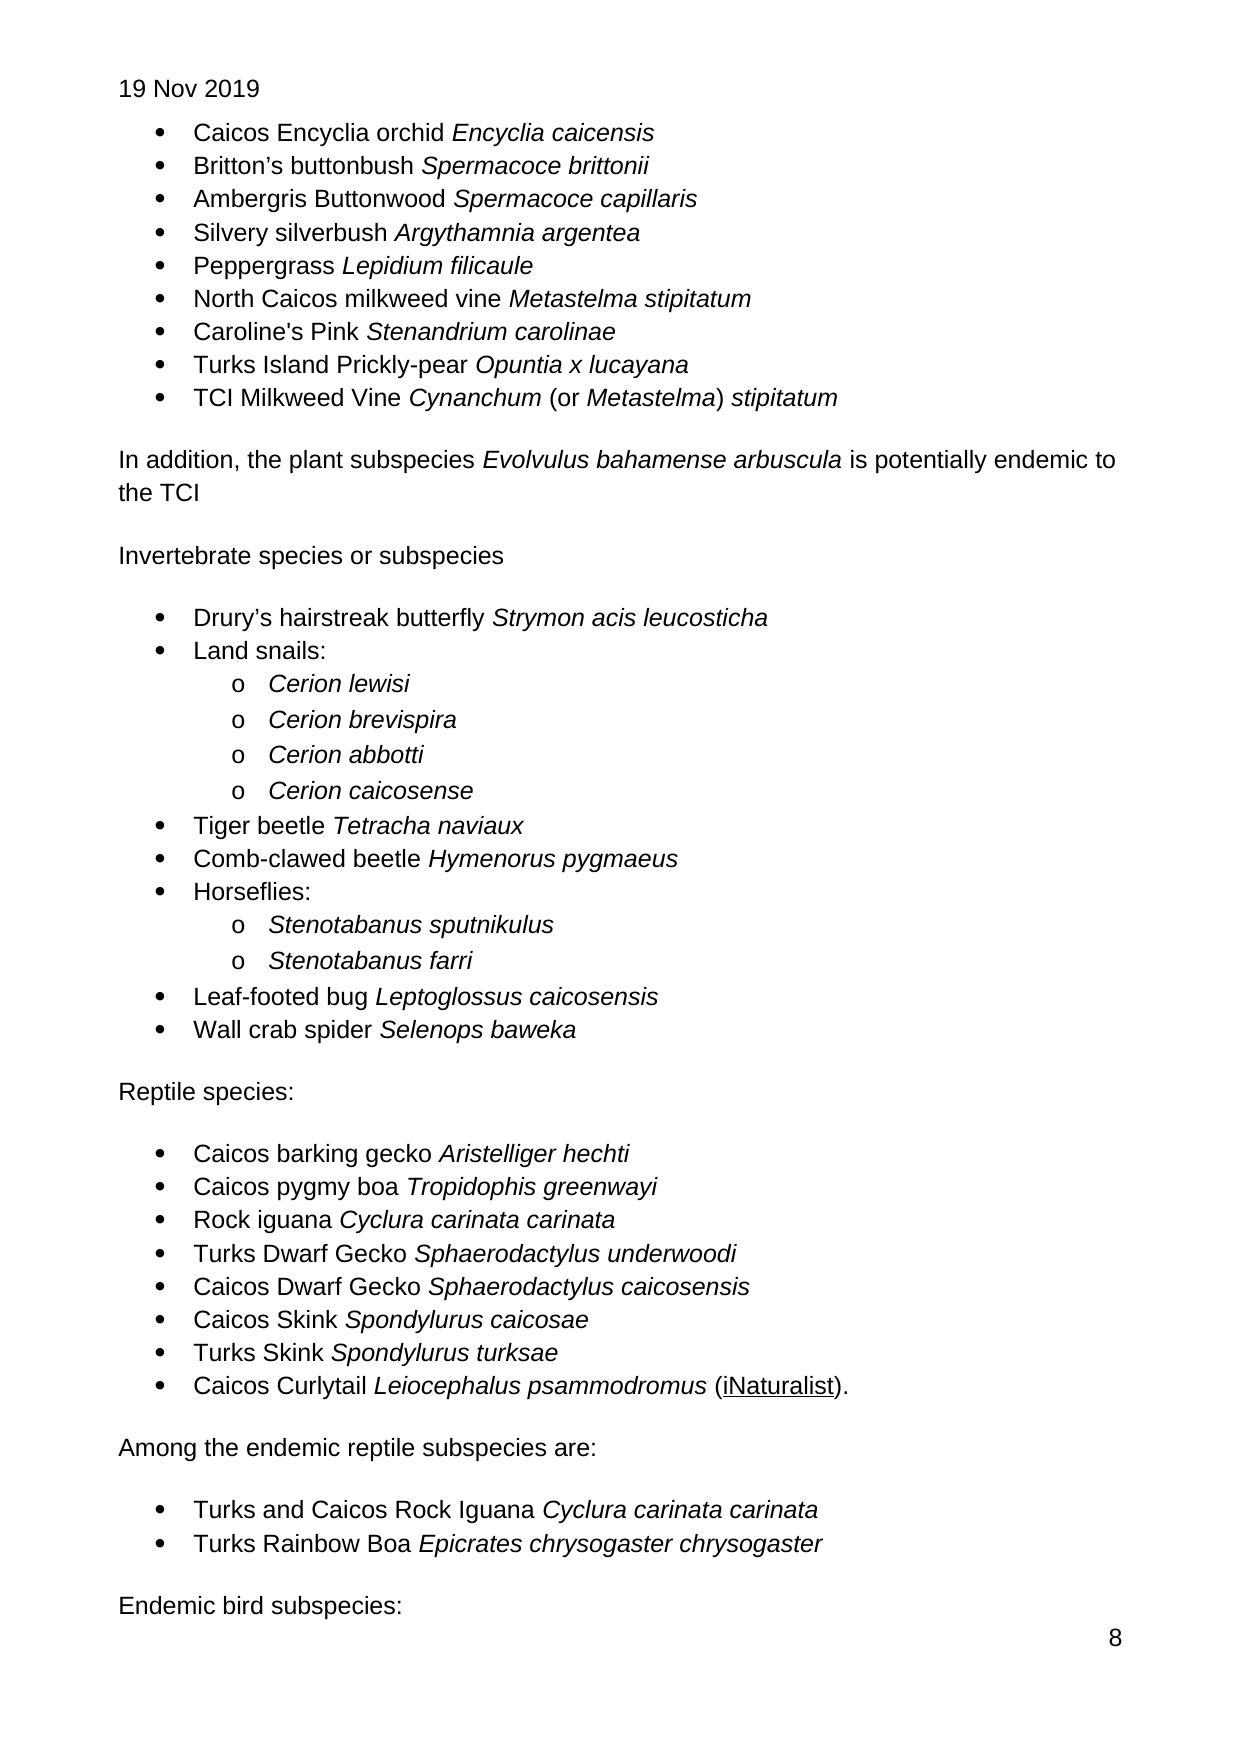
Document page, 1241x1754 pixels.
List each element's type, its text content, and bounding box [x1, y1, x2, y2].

list Stenotabanus farri [231, 946, 1122, 977]
list Silvery silverbush Argythamnia argentea [156, 217, 1122, 246]
list Caicos barking gecko Aristelliger hechti [156, 1139, 1122, 1168]
list Tiger beetle Tetracha naviaux [156, 811, 1122, 840]
list Comb-clawed beetle Hymenorus pygmaeus [156, 844, 1122, 873]
list Cerion brevispira [231, 704, 1122, 736]
text Invertebrate species or subspecies [118, 541, 1122, 569]
list Land snails: [156, 636, 1122, 665]
list Rock iguana Cyclura carinata carinata [156, 1205, 1122, 1234]
list Turks Island Prickly-pear Opuntia x lucayana [156, 350, 1122, 379]
list Turks Rainbow Boa Epicrates chrysogaster chrysogaster [156, 1529, 1122, 1557]
list Caroline's Pink Stenandrium carolinae [156, 317, 1122, 346]
list Leaf-footed bug Leptoglossus caicosensis [156, 982, 1122, 1010]
list Peppergrass Lepidium filicaule [156, 251, 1122, 279]
list Cerion lewisi [231, 669, 1122, 700]
list Wall crab spider Selenops baweka [156, 1015, 1122, 1043]
text Among the endemic reptile subspecies are: [118, 1433, 1122, 1462]
list Caicos Skink Spondylurus caicosae [156, 1305, 1122, 1334]
list Ambergris Buttonwood Spermacoce capillaris [156, 184, 1122, 213]
list Britton’s buttonbush Spermacoce brittonii [156, 151, 1122, 180]
list Cerion caicosense [231, 776, 1122, 807]
list Turks and Caicos Rock Iguana Cyclura carinata carinata [156, 1496, 1122, 1524]
list Cerion abbotti [231, 740, 1122, 771]
list Horseflies: [156, 877, 1122, 906]
list Turks Skink Spondylurus turksae [156, 1338, 1122, 1367]
list North Caicos milkweed vine Metastelma stipitatum [156, 284, 1122, 313]
list Caicos Curlytail Leiocephalus psammodromus (iNaturalist). [156, 1371, 1122, 1400]
list Stenotabanus sputnikulus [231, 911, 1122, 941]
list Caicos Dwarf Gecko Sphaerodactylus caicosensis [156, 1272, 1122, 1301]
list TCI Milkweed Vine Cynanchum (or Metastelma) stipitatum [156, 383, 1122, 412]
list Turks Dwarf Gecko Sphaerodactylus underwoodi [156, 1238, 1122, 1267]
list Drury’s hairstreak butterfly Strymon acis leucosticha [156, 603, 1122, 632]
text Endemic bird subspecies: [118, 1591, 1122, 1620]
text In addition, the plant subspecies Evolvulus bahamense arbuscula is potentially endemic to the TCI [118, 445, 1122, 507]
list Caicos Encyclia orchid Encyclia caicensis [156, 118, 1122, 147]
list Caicos pygmy boa Tropidophis greenwayi [156, 1172, 1122, 1201]
text Reptile species: [118, 1077, 1122, 1106]
